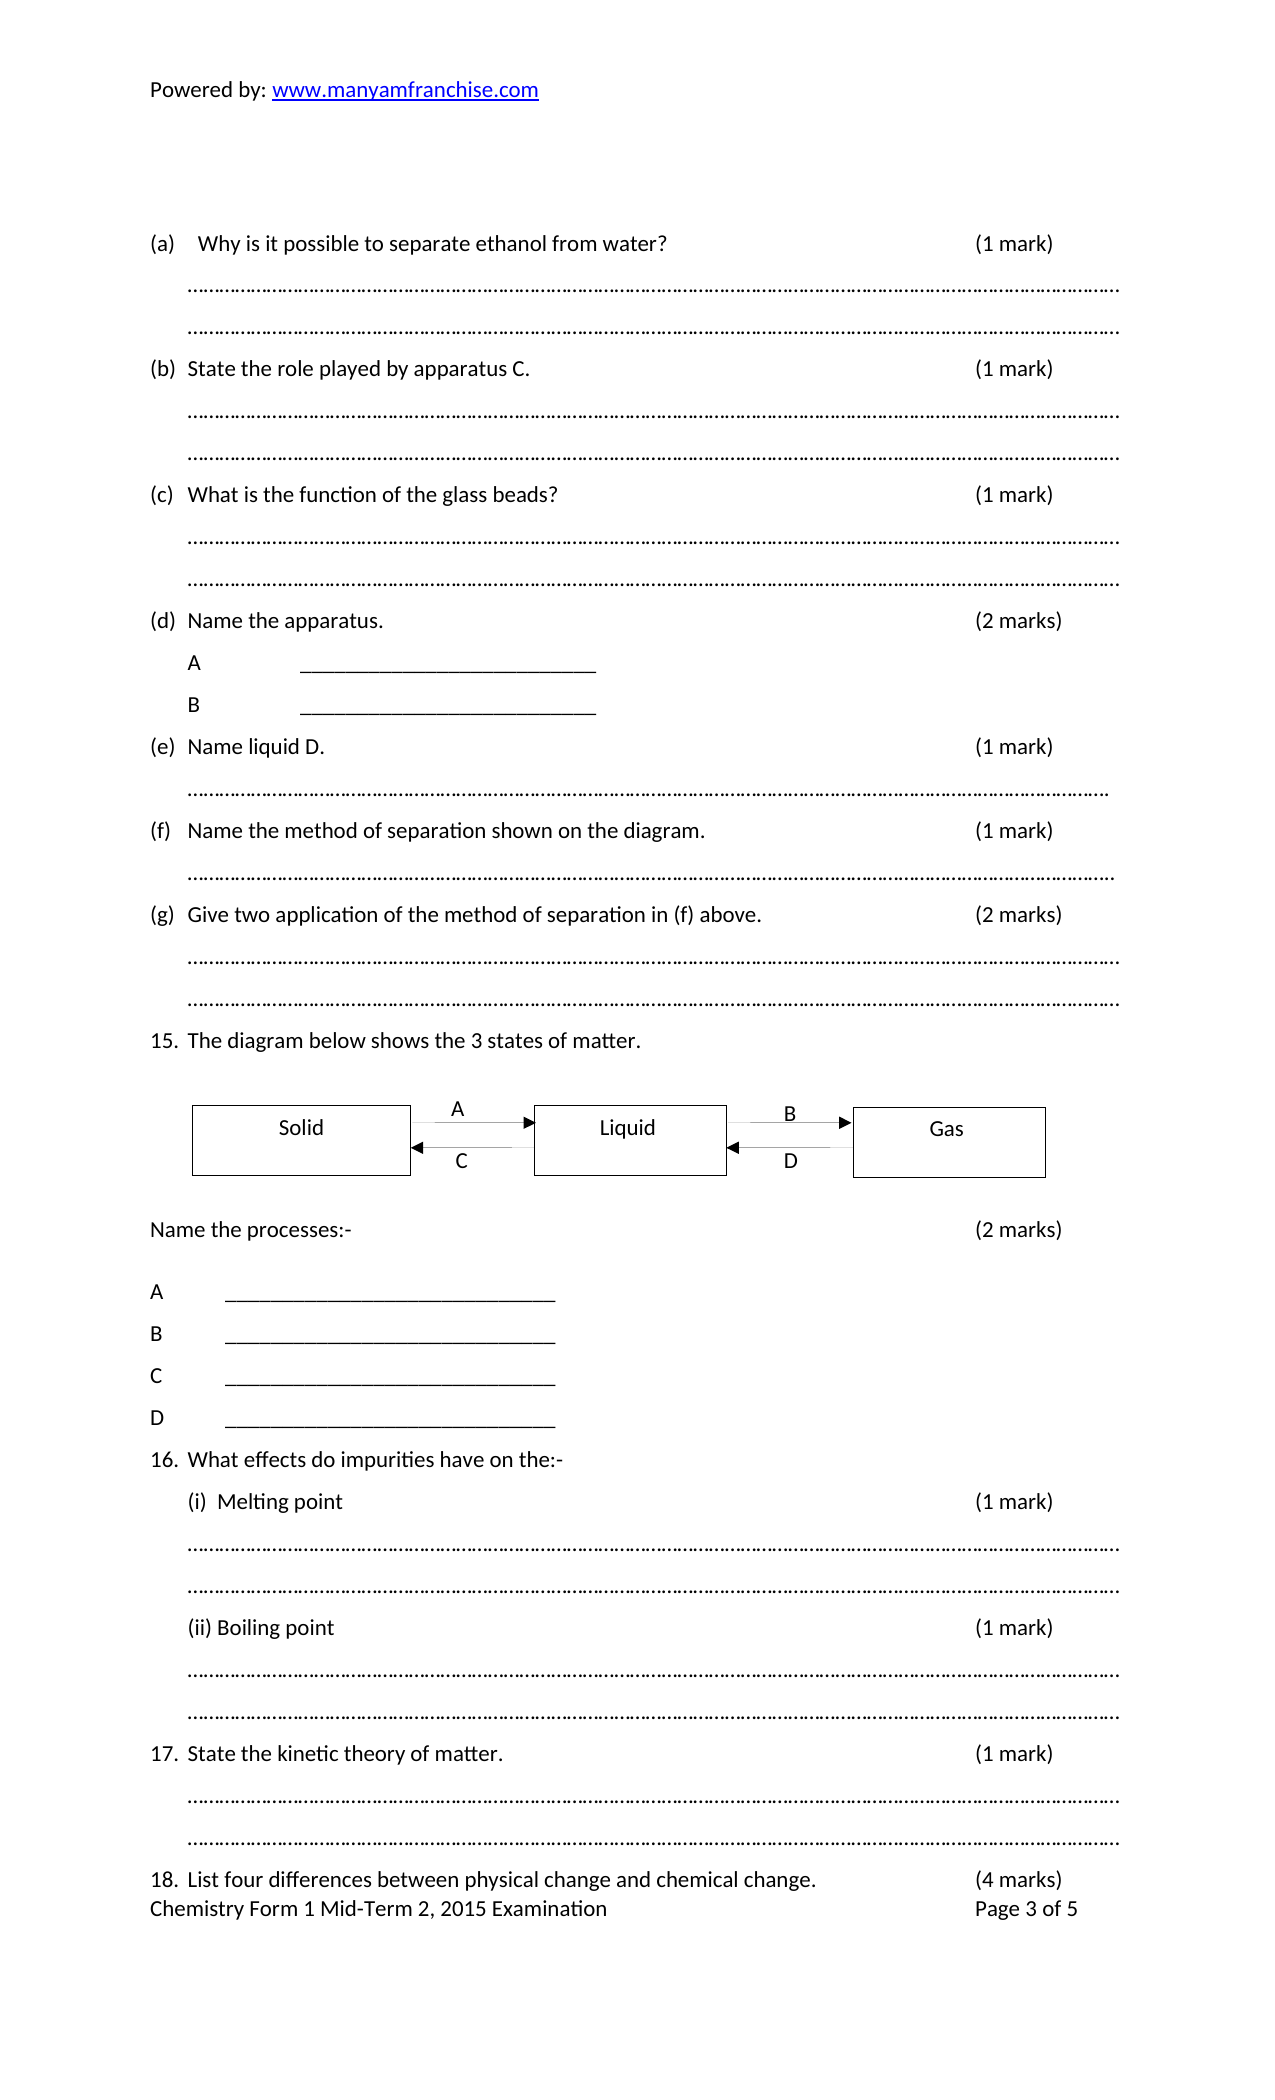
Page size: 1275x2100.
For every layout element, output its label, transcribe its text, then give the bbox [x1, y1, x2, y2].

list ………………………………………………………………………………………………………………………………………………………………………………………………………………………………………………………………………………………………………………………… [187, 1655, 1125, 1725]
list ………………………………………………………………………………………………………………………………………………………………………………………………………………………………………………………………………………………………………………………… [187, 1781, 1125, 1851]
list State the kinetic theory of matter. (1 mark) [150, 1739, 1125, 1767]
text D _____________________________ [150, 1403, 1125, 1431]
list ………………………………………………………………………………………………………………………………………………………………………………………………………………………………………………………………………………………………………………………… [187, 397, 1125, 467]
list ………………………………………………………………………………………………………………………………………………………….. [187, 858, 1125, 886]
text C _____________________________ [150, 1361, 1125, 1389]
list (ii) Boiling point (1 mark) [187, 1613, 1125, 1641]
list Name the apparatus. (2 marks) [150, 606, 1125, 634]
list Why is it possible to separate ethanol from water? (1 mark) [150, 229, 1125, 257]
list B __________________________ [187, 690, 1125, 718]
list ………………………………………………………………………………………………………………………………………………………………………………………………………………………………………………………………………………………………………………………… [187, 942, 1125, 1012]
list ………………………………………………………………………………………………………………………………………………………………………………………………………………………………………………………………………………………………………………………… [187, 1529, 1125, 1599]
list What effects do impurities have on the:- [150, 1445, 1125, 1473]
list Name the method of separation shown on the diagram. (1 mark) [150, 816, 1125, 844]
text Name the processes:- (2 marks) [150, 1215, 1125, 1243]
text B _____________________________ [150, 1319, 1125, 1347]
text A _____________________________ [150, 1277, 1125, 1306]
list The diagram below shows the 3 states of matter. [150, 1026, 1125, 1054]
list A __________________________ [187, 648, 1125, 676]
list (i) Melting point (1 mark) [187, 1487, 1125, 1515]
list State the role played by apparatus C. (1 mark) [150, 354, 1125, 383]
list What is the function of the glass beads? (1 mark) [150, 481, 1125, 508]
list Name liquid D. (1 mark) [150, 732, 1125, 760]
list List four differences between physical change and chemical change. (4 marks) [150, 1865, 1125, 1893]
list ………………………………………………………………………………………………………………………………………………………………………………………………………………………………………………………………………………………………………………………… [187, 522, 1125, 592]
list Give two application of the method of separation in (f) above. (2 marks) [150, 900, 1125, 928]
list …………………………………………………………………………………………………………………………………………………………. [187, 774, 1125, 802]
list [187, 271, 1125, 341]
